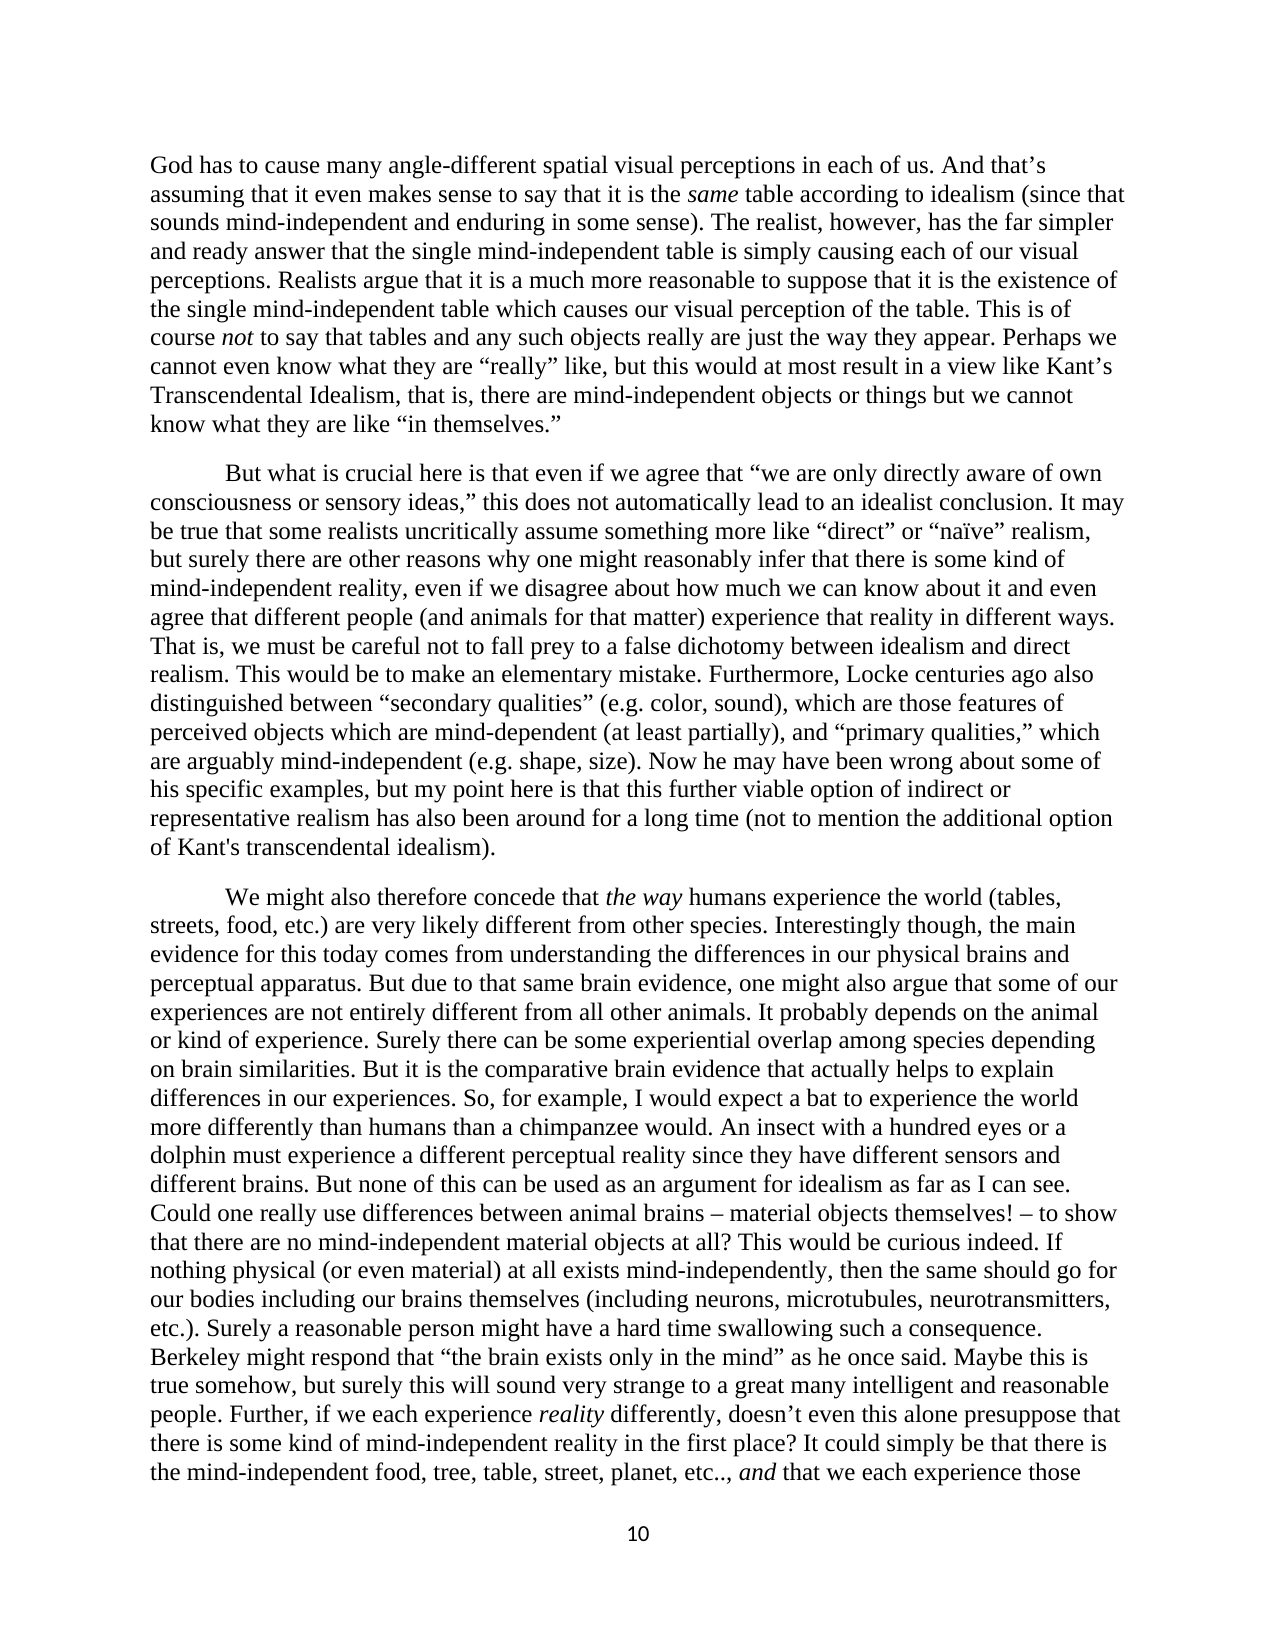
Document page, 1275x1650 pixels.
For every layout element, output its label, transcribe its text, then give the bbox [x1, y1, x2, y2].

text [150, 150, 1125, 437]
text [150, 882, 1125, 1485]
text But what is crucial here is that even if we agree that “we are only directly aware of own consciousness or sensory ideas,” this does not automatically lead to an idealist conclusion. It may be true that some realists uncritically assume something more like “direct” or “naïve” realism, but surely there are other reasons why one might reasonably infer that there is some kind of mind-independent reality, even if we disagree about how much we can know about it and even agree that different people (and animals for that matter) experience that reality in different ways. That is, we must be careful not to fall prey to a false dichotomy between idealism and direct realism. This would be to make an elementary mistake. Furthermore, Locke centuries ago also distinguished between “secondary qualities” (e.g. color, sound), which are those features of perceived objects which are mind-dependent (at least partially), and “primary qualities,” which are arguably mind-independent (e.g. shape, size). Now he may have been wrong about some of his specific examples, but my point here is that this further viable option of indirect or representative realism has also been around for a long time (not to mention the additional option of Kant's transcendental idealism). [150, 458, 1125, 861]
